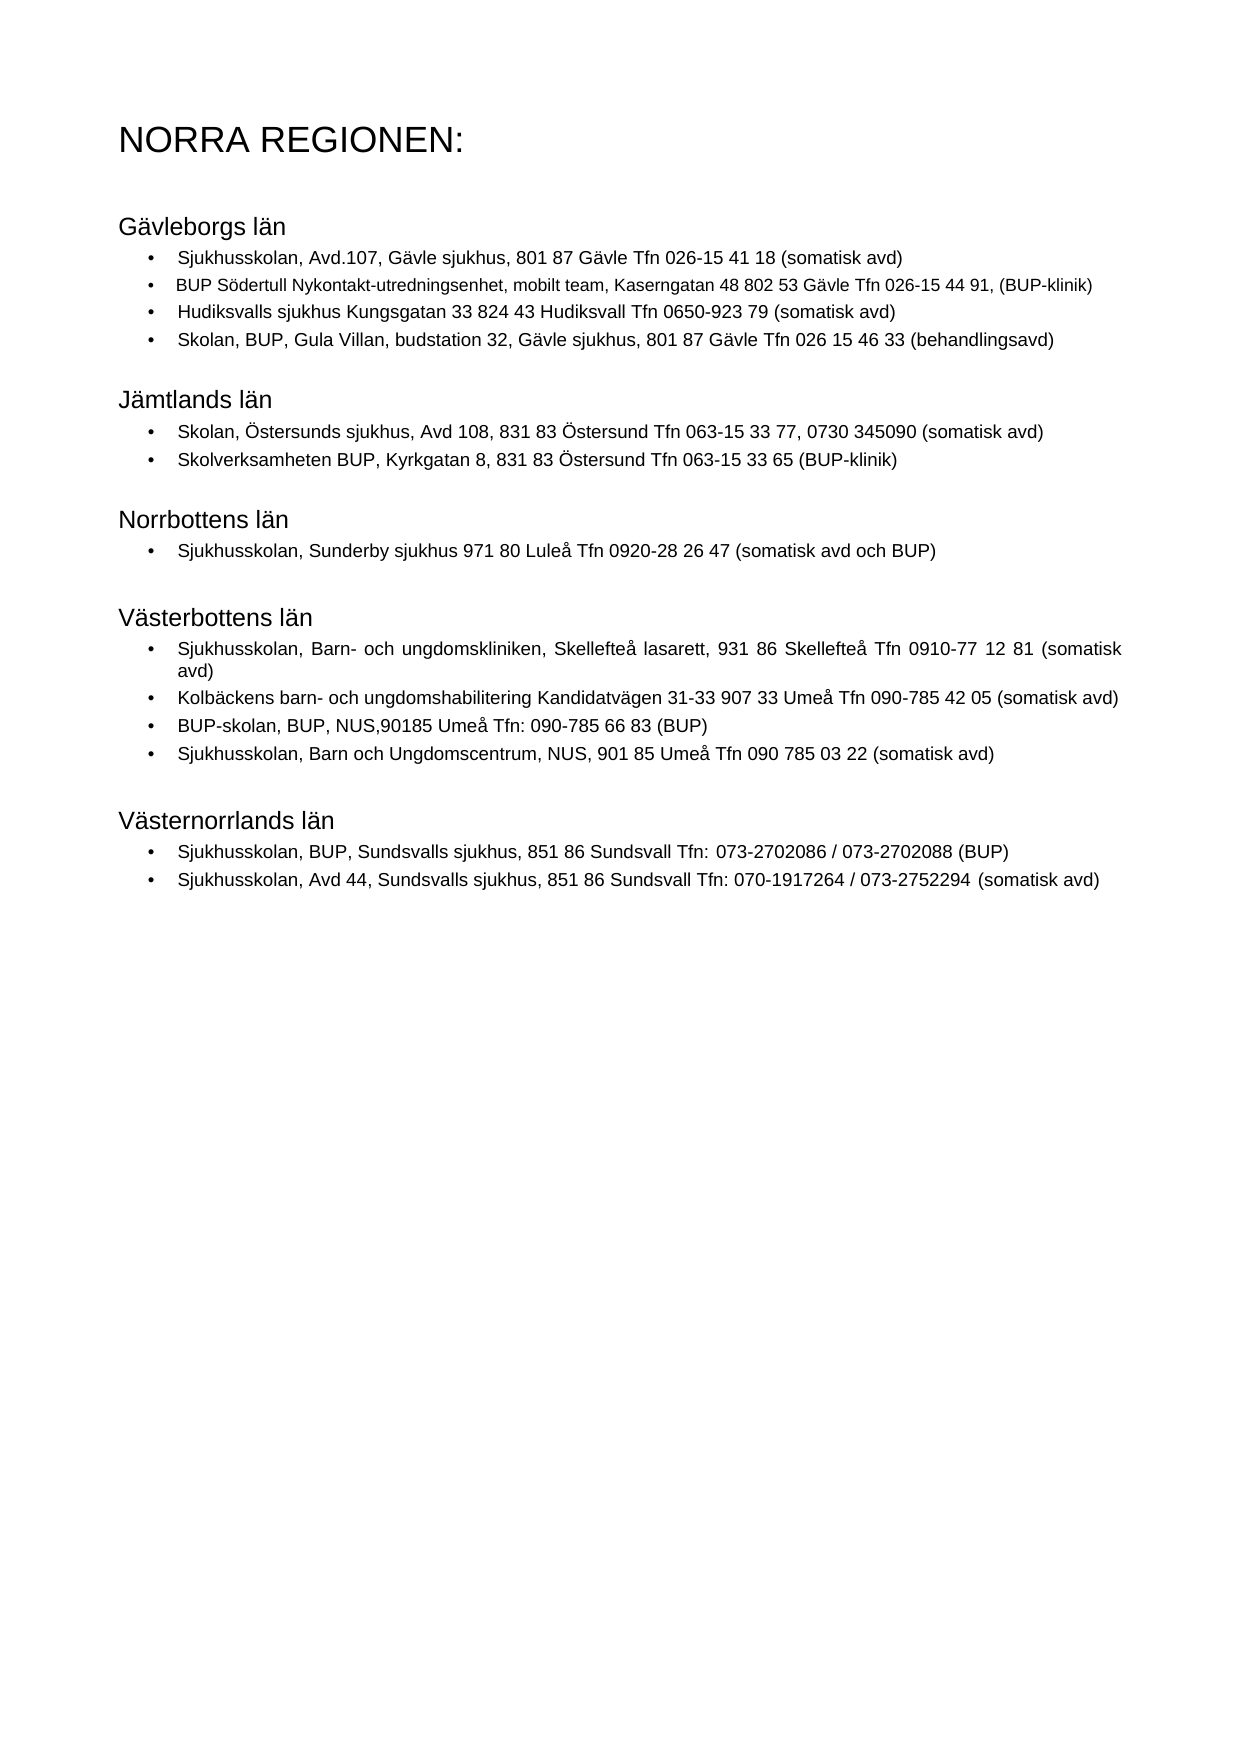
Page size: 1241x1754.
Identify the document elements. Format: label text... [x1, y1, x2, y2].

text Västernorrlands län [118, 806, 1122, 834]
list BUP-skolan, BUP, NUS,90185 Umeå Tfn: 090-785 66 83 (BUP) [148, 715, 1122, 737]
text Västerbottens län [118, 603, 1122, 632]
list Skolverksamheten BUP, Kyrkgatan 8, 831 83 Östersund Tfn 063-15 33 65 (BUP-klinik) [148, 448, 1122, 470]
list Kolbäckens barn- och ungdomshabilitering Kandidatvägen 31-33 907 33 Umeå Tfn 090-785 42 05 (somatisk avd) [148, 687, 1122, 709]
list Sjukhusskolan, Avd.107, Gävle sjukhus, 801 87 Gävle Tfn 026-15 41 18 (somatisk avd) [148, 247, 1122, 268]
list Hudiksvalls sjukhus Kungsgatan 33 824 43 Hudiksvall Tfn 0650-923 79 (somatisk avd) [148, 301, 1122, 323]
list Sjukhusskolan, Avd 44, Sundsvalls sjukhus, 851 86 Sundsvall Tfn: 070-1917264 / 073-2752294 (somatisk avd) [148, 868, 1122, 890]
text NORRA REGIONEN: [118, 118, 1122, 160]
list Sjukhusskolan, Barn och Ungdomscentrum, NUS, 901 85 Umeå Tfn 090 785 03 22 (somatisk avd) [148, 743, 1122, 764]
text Jämtlands län [118, 386, 1122, 414]
list Skolan, Östersunds sjukhus, Avd 108, 831 83 Östersund Tfn 063-15 33 77, 0730 345090 (somatisk avd) [148, 421, 1122, 442]
text Gävleborgs län [118, 212, 1122, 240]
list Sjukhusskolan, BUP, Sundsvalls sjukhus, 851 86 Sundsvall Tfn: 073-2702086 / 073-2702088 (BUP) [148, 841, 1122, 862]
list BUP Södertull Nykontakt-utredningsenhet, mobilt team, Kaserngatan 48 802 53 Gävle Tfn 026-15 44 91, (BUP-klinik) [148, 274, 1122, 295]
text Norrbottens län [118, 505, 1122, 534]
list Sjukhusskolan, Sunderby sjukhus 971 80 Luleå Tfn 0920-28 26 47 (somatisk avd och BUP) [148, 540, 1122, 562]
list Sjukhusskolan, Barn- och ungdomskliniken, Skellefteå lasarett, 931 86 Skellefteå Tfn 0910-77 12 81 (somatisk avd) [148, 638, 1122, 681]
list Skolan, BUP, Gula Villan, budstation 32, Gävle sjukhus, 801 87 Gävle Tfn 026 15 46 33 (behandlingsavd) [148, 329, 1122, 350]
